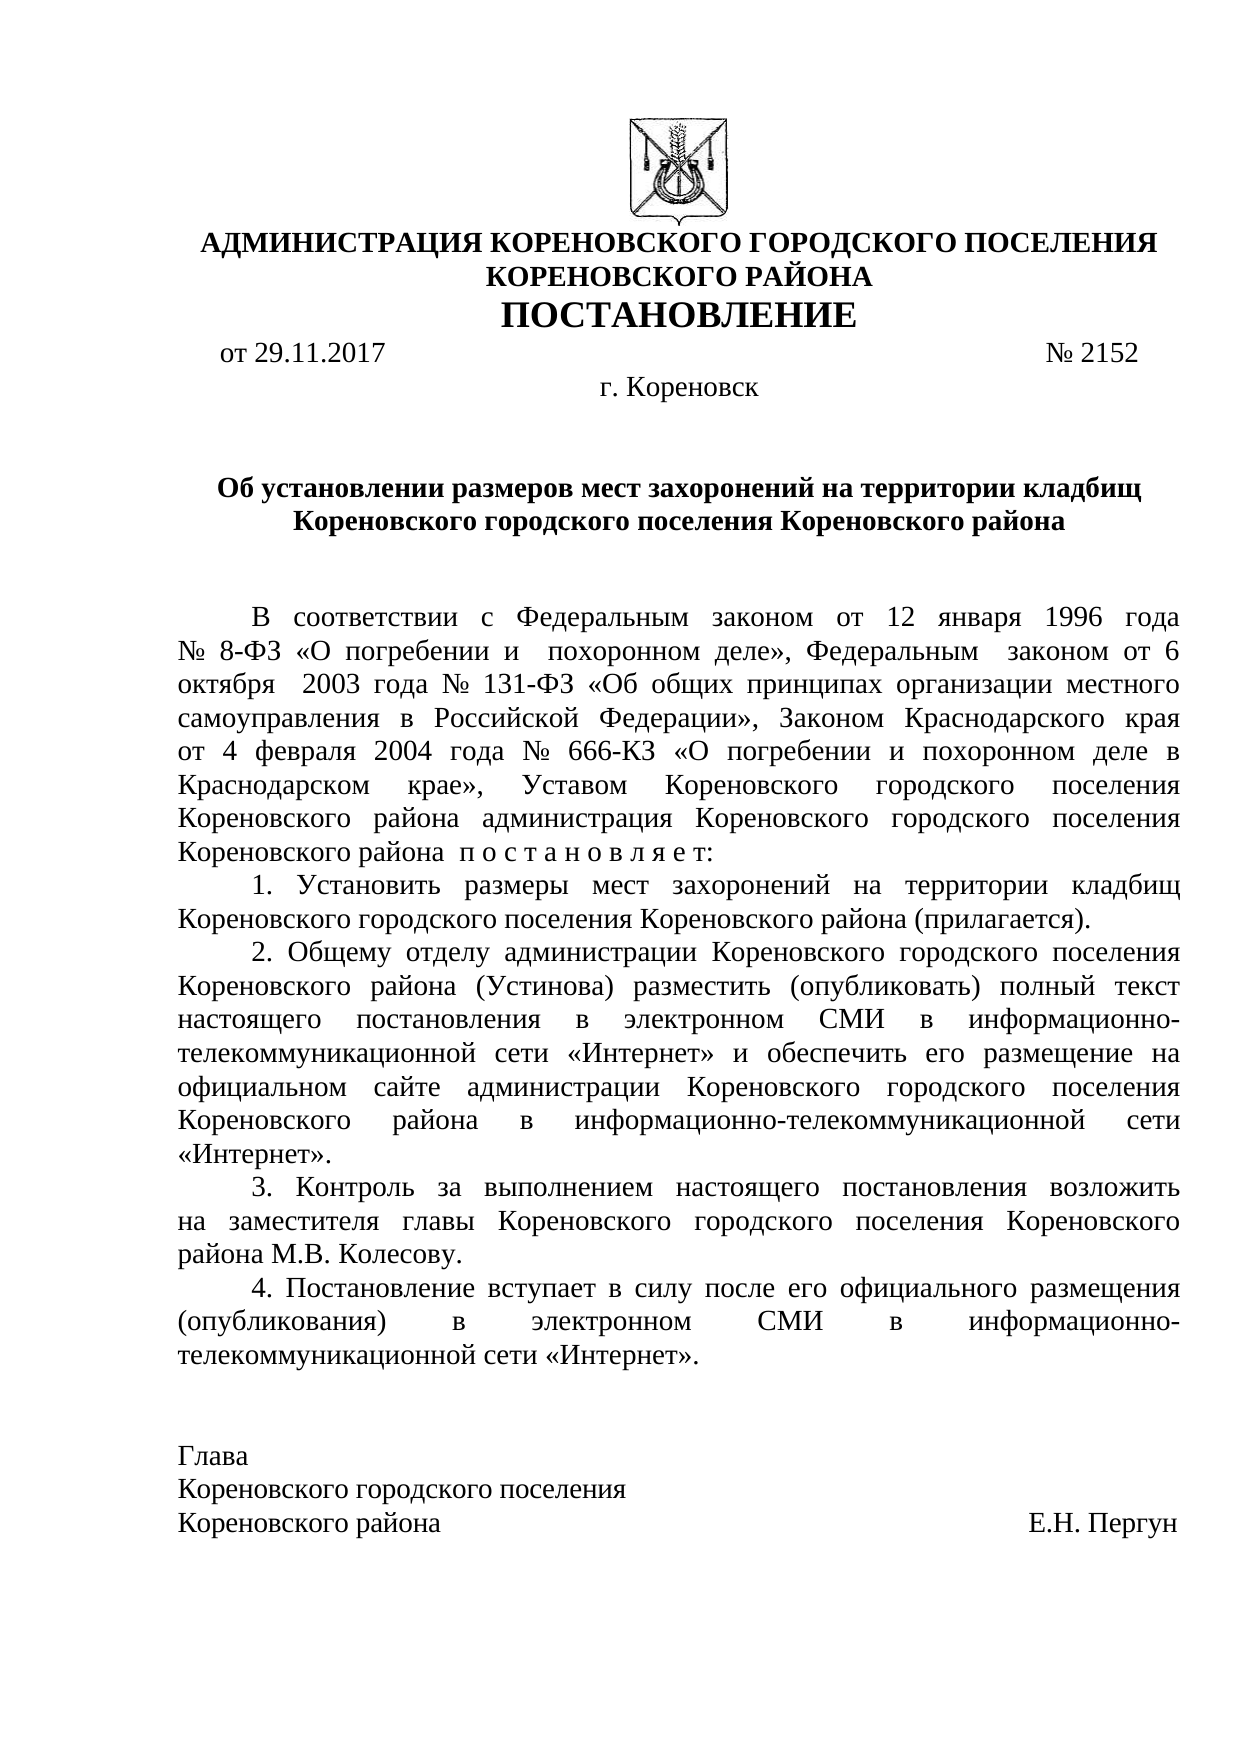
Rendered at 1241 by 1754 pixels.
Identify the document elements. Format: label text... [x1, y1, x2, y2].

text Глава [177, 1438, 1181, 1471]
text КОРЕНОВСКОГО РАЙОНА [177, 259, 1181, 292]
text Кореновского района Е.Н. Пергун [177, 1505, 1181, 1538]
text ПОСТАНОВЛЕНИЕ [177, 292, 1181, 336]
text 3. Контроль за выполнением настоящего постановления возложить на заместителя главы Кореновского городского поселения Кореновского района М.В. Колесову. [177, 1169, 1181, 1270]
picture [629, 118, 729, 226]
text 4. Постановление вступает в силу после его официального размещения (опубликования) в электронном СМИ в информационно-телекоммуникационной сети «Интернет». [177, 1270, 1181, 1371]
text АДМИНИСТРАЦИЯ КОРЕНОВСКОГО ГОРОДСКОГО ПОСЕЛЕНИЯ [177, 225, 1181, 259]
text от 29.11.2017 № 2152 [177, 336, 1181, 369]
text 2. Общему отделу администрации Кореновского городского поселения Кореновского района (Устинова) разместить (опубликовать) полный текст настоящего постановления в электронном СМИ в информационно-телекоммуникационной сети «Интернет» и обеспечить его размещение на официальном сайте администрации Кореновского городского поселения Кореновского района в информационно-телекоммуникационной сети «Интернет». [177, 934, 1181, 1169]
text 1. Установить размеры мест захоронений на территории кладбищ Кореновского городского поселения Кореновского района (прилагается). [177, 867, 1181, 934]
text г. Кореновск [177, 369, 1181, 403]
text В соответствии с Федеральным законом от 12 января 1996 года № 8-ФЗ «О погребении и похоронном деле», Федеральным законом от 6 октября 2003 года № 131-ФЗ «Об общих принципах организации местного самоуправления в Российской Федерации», Законом Краснодарского края от 4 февраля 2004 года № 666-КЗ «О погребении и похоронном деле в Краснодарском крае», Уставом Кореновского городского поселения Кореновского района администрация Кореновского городского поселения Кореновского района п о с т а н о в л я е т: [177, 599, 1181, 867]
text Кореновского городского поселения [177, 1471, 1181, 1505]
text Об установлении размеров мест захоронений на территории кладбищ Кореновского городского поселения Кореновского района [177, 470, 1181, 537]
